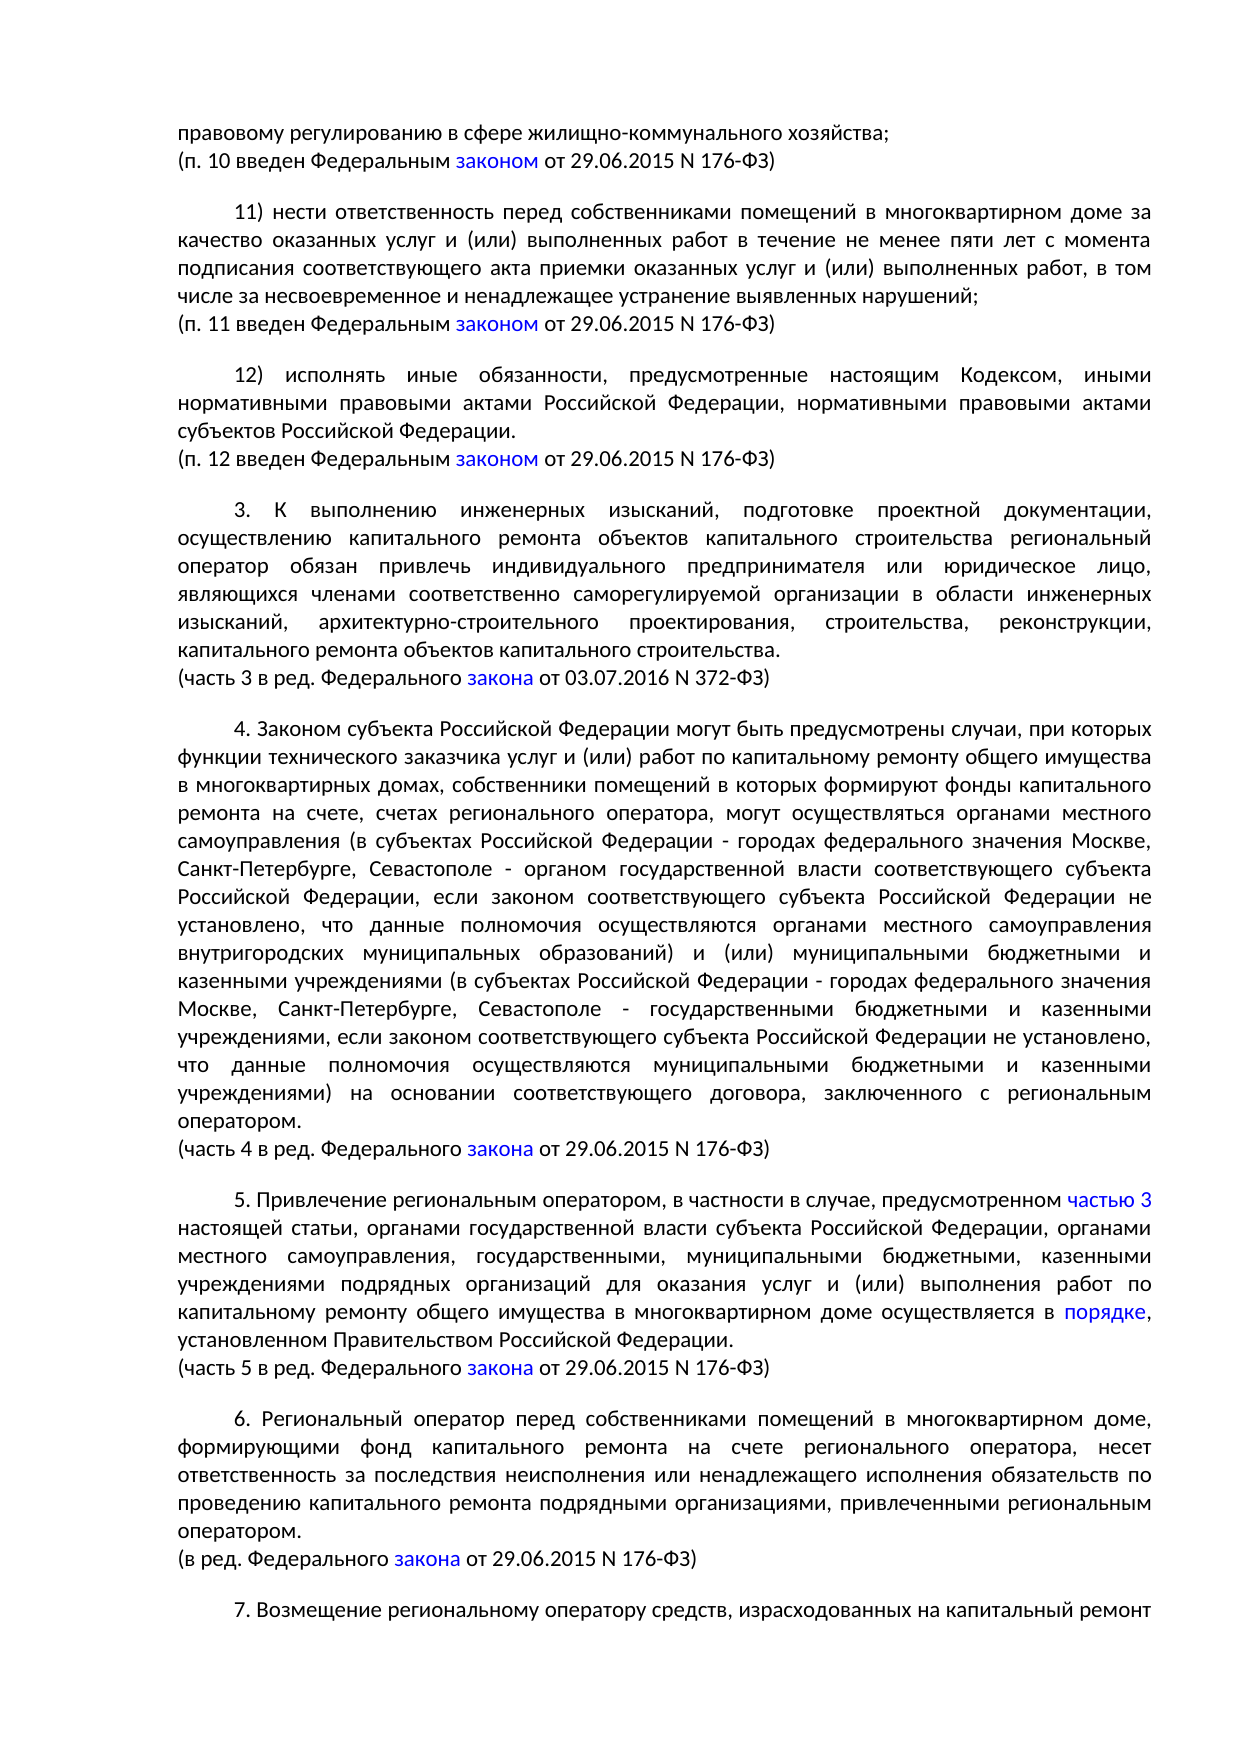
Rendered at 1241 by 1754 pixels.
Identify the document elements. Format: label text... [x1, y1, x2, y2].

text (часть 5 в ред. Федерального закона от 29.06.2015 N 176-ФЗ) [177, 1353, 1152, 1382]
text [177, 1596, 1152, 1623]
text (п. 11 введен Федеральным законом от 29.06.2015 N 176-ФЗ) [177, 309, 1152, 337]
text 6. Региональный оператор перед собственниками помещений в многоквартирном доме, формирующими фонд капитального ремонта на счете регионального оператора, несет ответственность за последствия неисполнения или ненадлежащего исполнения обязательств по проведению капитального ремонта подрядными организациями, привлеченными региональным оператором. [177, 1404, 1152, 1544]
text 4. Законом субъекта Российской Федерации могут быть предусмотрены случаи, при которых функции технического заказчика услуг и (или) работ по капитальному ремонту общего имущества в многоквартирных домах, собственники помещений в которых формируют фонды капитального ремонта на счете, счетах регионального оператора, могут осуществляться органами местного самоуправления (в субъектах Российской Федерации - городах федерального значения Москве, Санкт-Петербурге, Севастополе - органом государственной власти соответствующего субъекта Российской Федерации, если законом соответствующего субъекта Российской Федерации не установлено, что данные полномочия осуществляются органами местного самоуправления внутригородских муниципальных образований) и (или) муниципальными бюджетными и казенными учреждениями (в субъектах Российской Федерации - городах федерального значения Москве, Санкт-Петербурге, Севастополе - государственными бюджетными и казенными учреждениями, если законом соответствующего субъекта Российской Федерации не установлено, что данные полномочия осуществляются муниципальными бюджетными и казенными учреждениями) на основании соответствующего договора, заключенного с региональным оператором. [177, 714, 1152, 1134]
text (в ред. Федерального закона от 29.06.2015 N 176-ФЗ) [177, 1544, 1152, 1573]
text 5. Привлечение региональным оператором, в частности в случае, предусмотренном частью 3 настоящей статьи, органами государственной власти субъекта Российской Федерации, органами местного самоуправления, государственными, муниципальными бюджетными, казенными учреждениями подрядных организаций для оказания услуг и (или) выполнения работ по капитальному ремонту общего имущества в многоквартирном доме осуществляется в порядке, установленном Правительством Российской Федерации. [177, 1185, 1152, 1353]
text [177, 118, 1152, 146]
text 11) нести ответственность перед собственниками помещений в многоквартирном доме за качество оказанных услуг и (или) выполненных работ в течение не менее пяти лет с момента подписания соответствующего акта приемки оказанных услуг и (или) выполненных работ, в том числе за несвоевременное и ненадлежащее устранение выявленных нарушений; [177, 197, 1152, 309]
text (часть 4 в ред. Федерального закона от 29.06.2015 N 176-ФЗ) [177, 1134, 1152, 1162]
text (п. 10 введен Федеральным законом от 29.06.2015 N 176-ФЗ) [177, 146, 1152, 174]
text (п. 12 введен Федеральным законом от 29.06.2015 N 176-ФЗ) [177, 444, 1152, 472]
text (часть 3 в ред. Федерального закона от 03.07.2016 N 372-ФЗ) [177, 663, 1152, 691]
text 3. К выполнению инженерных изысканий, подготовке проектной документации, осуществлению капитального ремонта объектов капитального строительства региональный оператор обязан привлечь индивидуального предпринимателя или юридическое лицо, являющихся членами соответственно саморегулируемой организации в области инженерных изысканий, архитектурно-строительного проектирования, строительства, реконструкции, капитального ремонта объектов капитального строительства. [177, 495, 1152, 663]
text 12) исполнять иные обязанности, предусмотренные настоящим Кодексом, иными нормативными правовыми актами Российской Федерации, нормативными правовыми актами субъектов Российской Федерации. [177, 360, 1152, 444]
